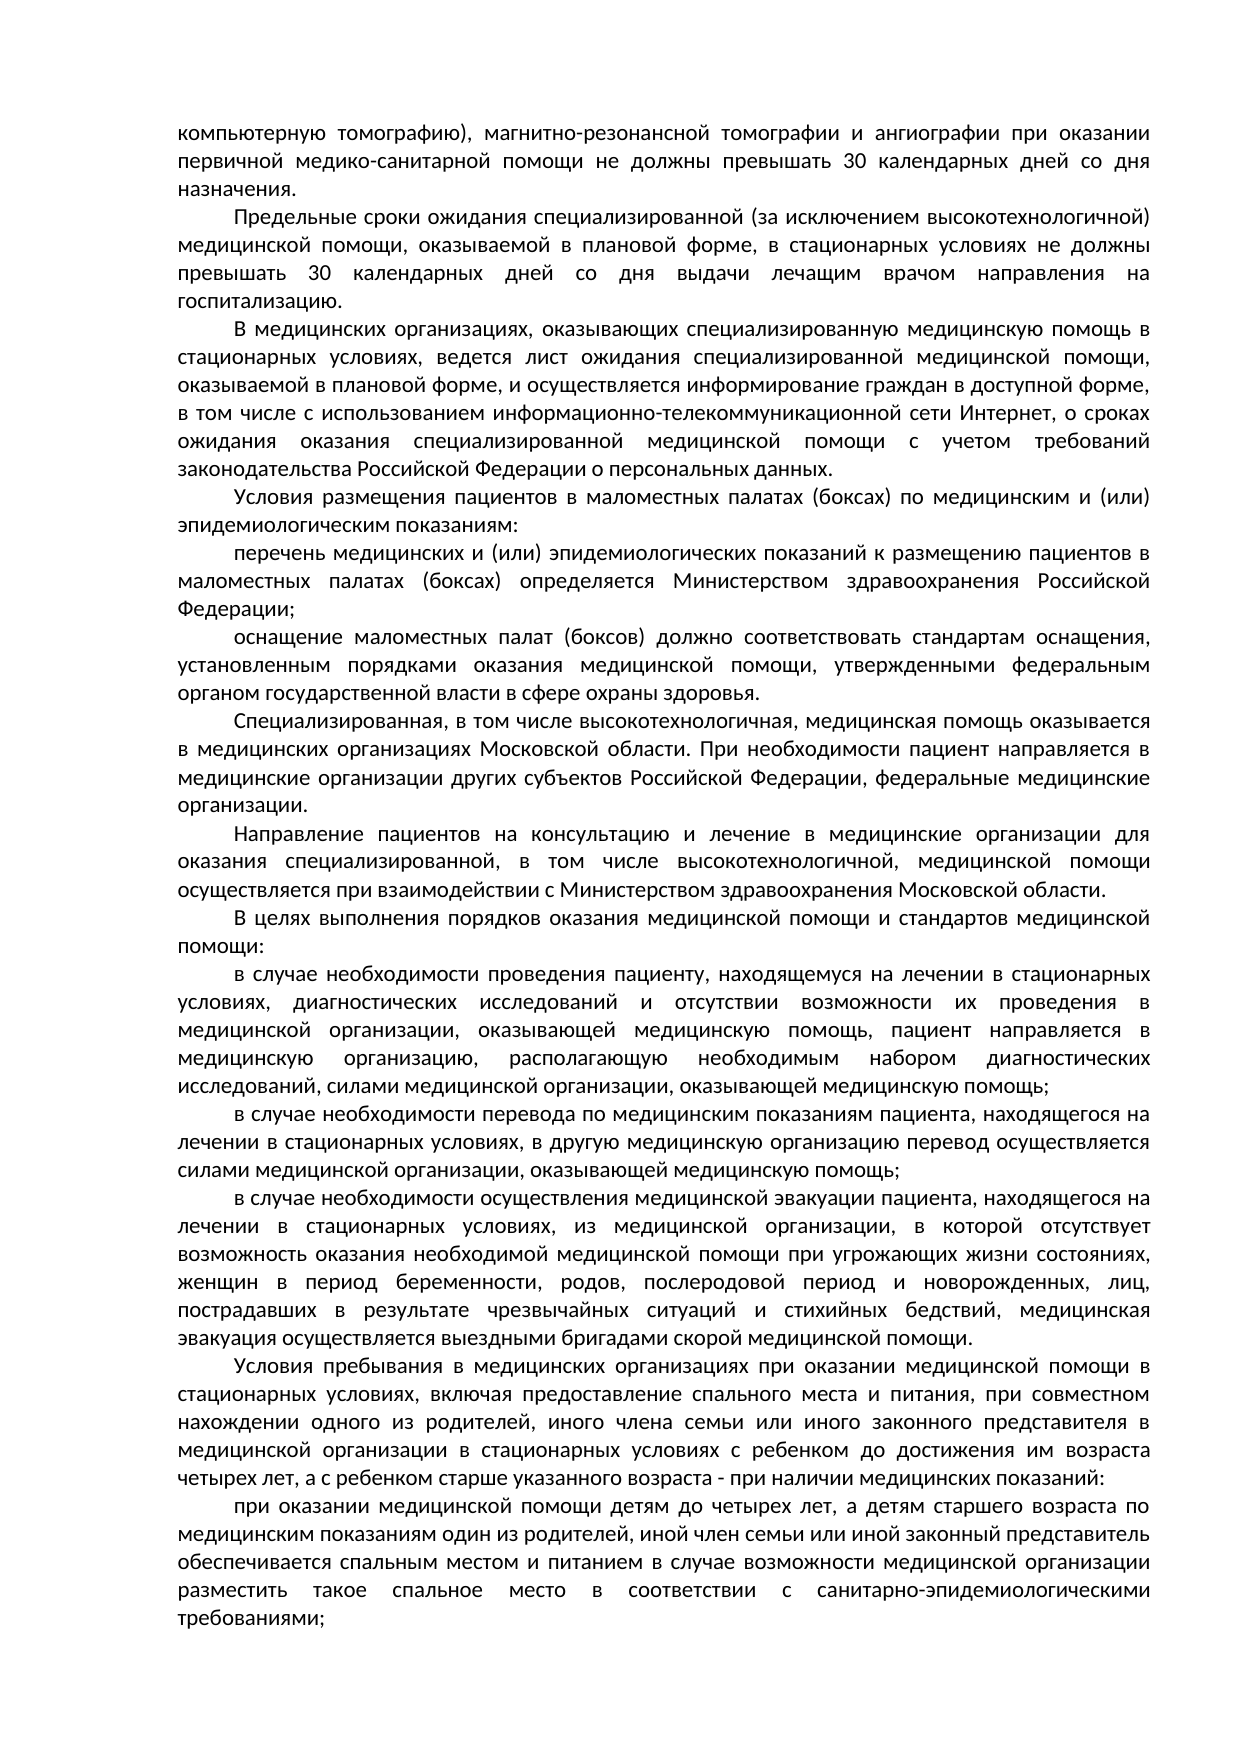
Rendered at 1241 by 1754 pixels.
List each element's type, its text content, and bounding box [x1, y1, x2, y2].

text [177, 118, 1152, 202]
text В медицинских организациях, оказывающих специализированную медицинскую помощь в стационарных условиях, ведется лист ожидания специализированной медицинской помощи, оказываемой в плановой форме, и осуществляется информирование граждан в доступной форме, в том числе с использованием информационно-телекоммуникационной сети Интернет, о сроках ожидания оказания специализированной медицинской помощи с учетом требований законодательства Российской Федерации о персональных данных. [177, 314, 1152, 482]
text оснащение маломестных палат (боксов) должно соответствовать стандартам оснащения, установленным порядками оказания медицинской помощи, утвержденными федеральным органом государственной власти в сфере охраны здоровья. [177, 622, 1152, 707]
text Условия пребывания в медицинских организациях при оказании медицинской помощи в стационарных условиях, включая предоставление спального места и питания, при совместном нахождении одного из родителей, иного члена семьи или иного законного представителя в медицинской организации в стационарных условиях с ребенком до достижения им возраста четырех лет, а с ребенком старше указанного возраста - при наличии медицинских показаний: [177, 1351, 1152, 1491]
text при оказании медицинской помощи детям до четырех лет, а детям старшего возраста по медицинским показаниям один из родителей, иной член семьи или иной законный представитель обеспечивается спальным местом и питанием в случае возможности медицинской организации разместить такое спальное место в соответствии с санитарно-эпидемиологическими требованиями; [177, 1491, 1152, 1631]
text Направление пациентов на консультацию и лечение в медицинские организации для оказания специализированной, в том числе высокотехнологичной, медицинской помощи осуществляется при взаимодействии с Министерством здравоохранения Московской области. [177, 819, 1152, 903]
text в случае необходимости проведения пациенту, находящемуся на лечении в стационарных условиях, диагностических исследований и отсутствии возможности их проведения в медицинской организации, оказывающей медицинскую помощь, пациент направляется в медицинскую организацию, располагающую необходимым набором диагностических исследований, силами медицинской организации, оказывающей медицинскую помощь; [177, 959, 1152, 1099]
text в случае необходимости перевода по медицинским показаниям пациента, находящегося на лечении в стационарных условиях, в другую медицинскую организацию перевод осуществляется силами медицинской организации, оказывающей медицинскую помощь; [177, 1099, 1152, 1183]
text Предельные сроки ожидания специализированной (за исключением высокотехнологичной) медицинской помощи, оказываемой в плановой форме, в стационарных условиях не должны превышать 30 календарных дней со дня выдачи лечащим врачом направления на госпитализацию. [177, 202, 1152, 314]
text в случае необходимости осуществления медицинской эвакуации пациента, находящегося на лечении в стационарных условиях, из медицинской организации, в которой отсутствует возможность оказания необходимой медицинской помощи при угрожающих жизни состояниях, женщин в период беременности, родов, послеродовой период и новорожденных, лиц, пострадавших в результате чрезвычайных ситуаций и стихийных бедствий, медицинская эвакуация осуществляется выездными бригадами скорой медицинской помощи. [177, 1183, 1152, 1351]
text перечень медицинских и (или) эпидемиологических показаний к размещению пациентов в маломестных палатах (боксах) определяется Министерством здравоохранения Российской Федерации; [177, 538, 1152, 622]
text Условия размещения пациентов в маломестных палатах (боксах) по медицинским и (или) эпидемиологическим показаниям: [177, 482, 1152, 538]
text В целях выполнения порядков оказания медицинской помощи и стандартов медицинской помощи: [177, 903, 1152, 959]
text Специализированная, в том числе высокотехнологичная, медицинская помощь оказывается в медицинских организациях Московской области. При необходимости пациент направляется в медицинские организации других субъектов Российской Федерации, федеральные медицинские организации. [177, 707, 1152, 819]
